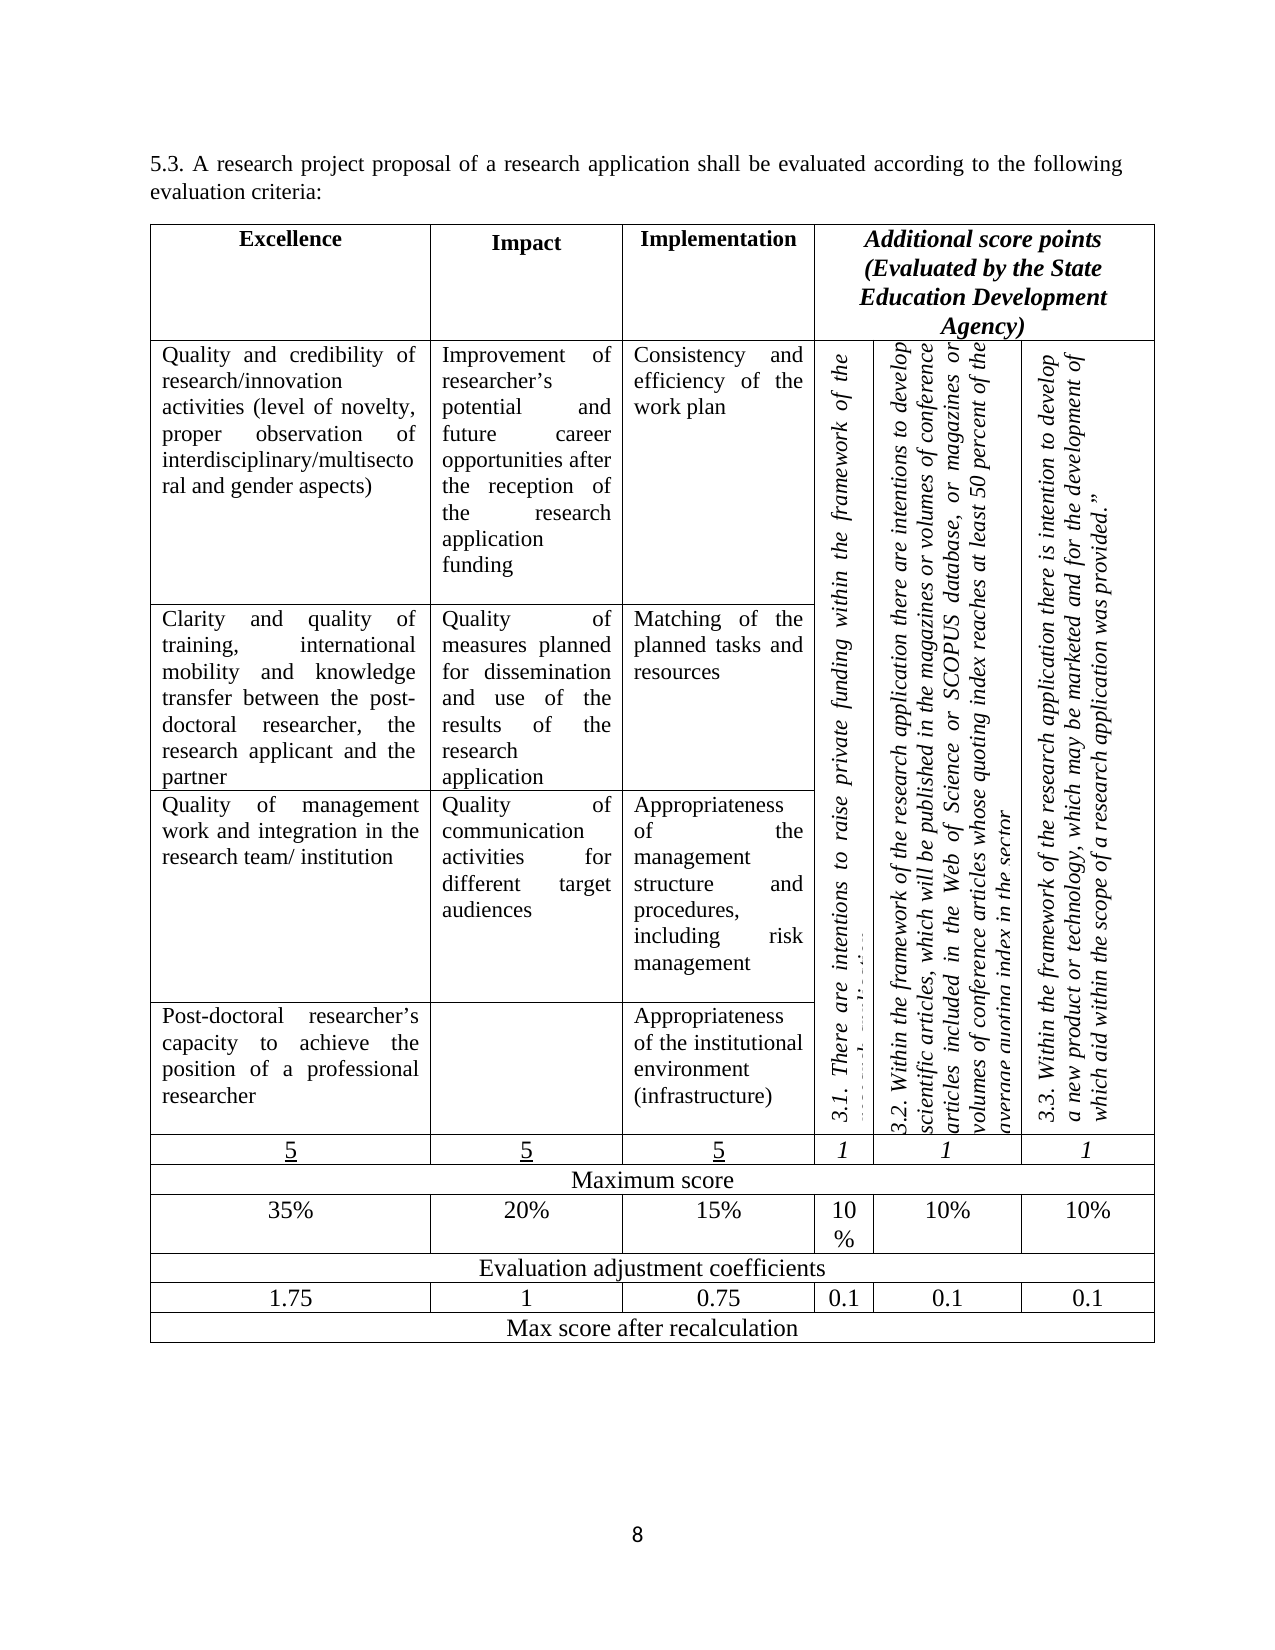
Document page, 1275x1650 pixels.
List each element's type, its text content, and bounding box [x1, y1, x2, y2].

table_cell 3.3. Within the framework of the research application there is intention to develop a new product or technology, which may be marketed and for the development of which aid within the scope of a research application was provided.” [1022, 341, 1154, 1134]
table_cell Post-doctoral researcher’s capacity to achieve the position of a professional researcher [151, 1003, 430, 1134]
table_cell 10% [874, 1195, 1021, 1252]
table_cell Matching of the planned tasks and resources [623, 605, 814, 790]
table_cell 35% [151, 1195, 430, 1252]
table_cell Consistency and efficiency of the work plan [623, 341, 814, 604]
table_cell [431, 1003, 622, 1134]
table_cell 5 [623, 1135, 814, 1164]
table_cell Appropriateness of the management structure and procedures, including risk management [623, 791, 814, 1002]
table_cell Clarity and quality of training, international mobility and knowledge transfer between the post-doctoral researcher, the research applicant and the partner [151, 605, 430, 790]
table_cell 10% [1022, 1195, 1154, 1252]
table_cell 15% [623, 1195, 814, 1252]
table_cell 5 [431, 1135, 622, 1164]
table_cell Quality of communication activities for different target audiences [431, 791, 622, 1002]
table_cell 0.1 [1022, 1283, 1154, 1312]
table_cell 1 [431, 1283, 622, 1312]
table_cell Quality and credibility of research/innovation activities (level of novelty, proper observation of interdisciplinary/multisectoral and gender aspects) [151, 341, 430, 604]
table_cell 5 [151, 1135, 430, 1164]
table_cell Max score after recalculation [151, 1313, 1154, 1342]
table_cell 0.1 [815, 1283, 873, 1312]
table_header Implementation [623, 225, 814, 339]
table_cell 1 [874, 1135, 1021, 1164]
table_header Additional score points (Evaluated by the State Education Development Agency) [815, 225, 1154, 339]
table_cell 20% [431, 1195, 622, 1252]
table_cell 0.75 [623, 1283, 814, 1312]
table_cell Improvement of researcher’s potential and future career opportunities after the reception of the research application funding [431, 341, 622, 604]
table_header Impact [431, 225, 622, 339]
table_cell Evaluation adjustment coefficients [151, 1254, 1154, 1282]
table_cell Quality of measures planned for dissemination and use of the results of the research application [431, 605, 622, 790]
table_cell Appropriateness of the institutional environment (infrastructure) [623, 1003, 814, 1134]
table_cell 10% [815, 1195, 873, 1252]
text 5.3. A research project proposal of a research application shall be evaluated according to the following evaluation criteria: [150, 150, 1125, 205]
table_cell 1 [1022, 1135, 1154, 1164]
table_cell 1.75 [151, 1283, 430, 1312]
table_cell 3.1. There are intentions to raise private funding within the framework of the research application [815, 341, 873, 1134]
table_cell 3.2. Within the framework of the research application there are intentions to develop scientific articles, which will be published in the magazines or volumes of conference articles included in the Web of Science or SCOPUS database, or magazines or volumes of conference articles whose quoting index reaches at least 50 percent of the average quoting index in the sector [874, 341, 1021, 1134]
table_header Excellence [151, 225, 430, 339]
table_cell Maximum score [151, 1165, 1154, 1194]
table_cell Quality of management work and integration in the research team/ institution [151, 791, 430, 1002]
table_cell 0.1 [874, 1283, 1021, 1312]
table_cell 1 [815, 1135, 873, 1164]
